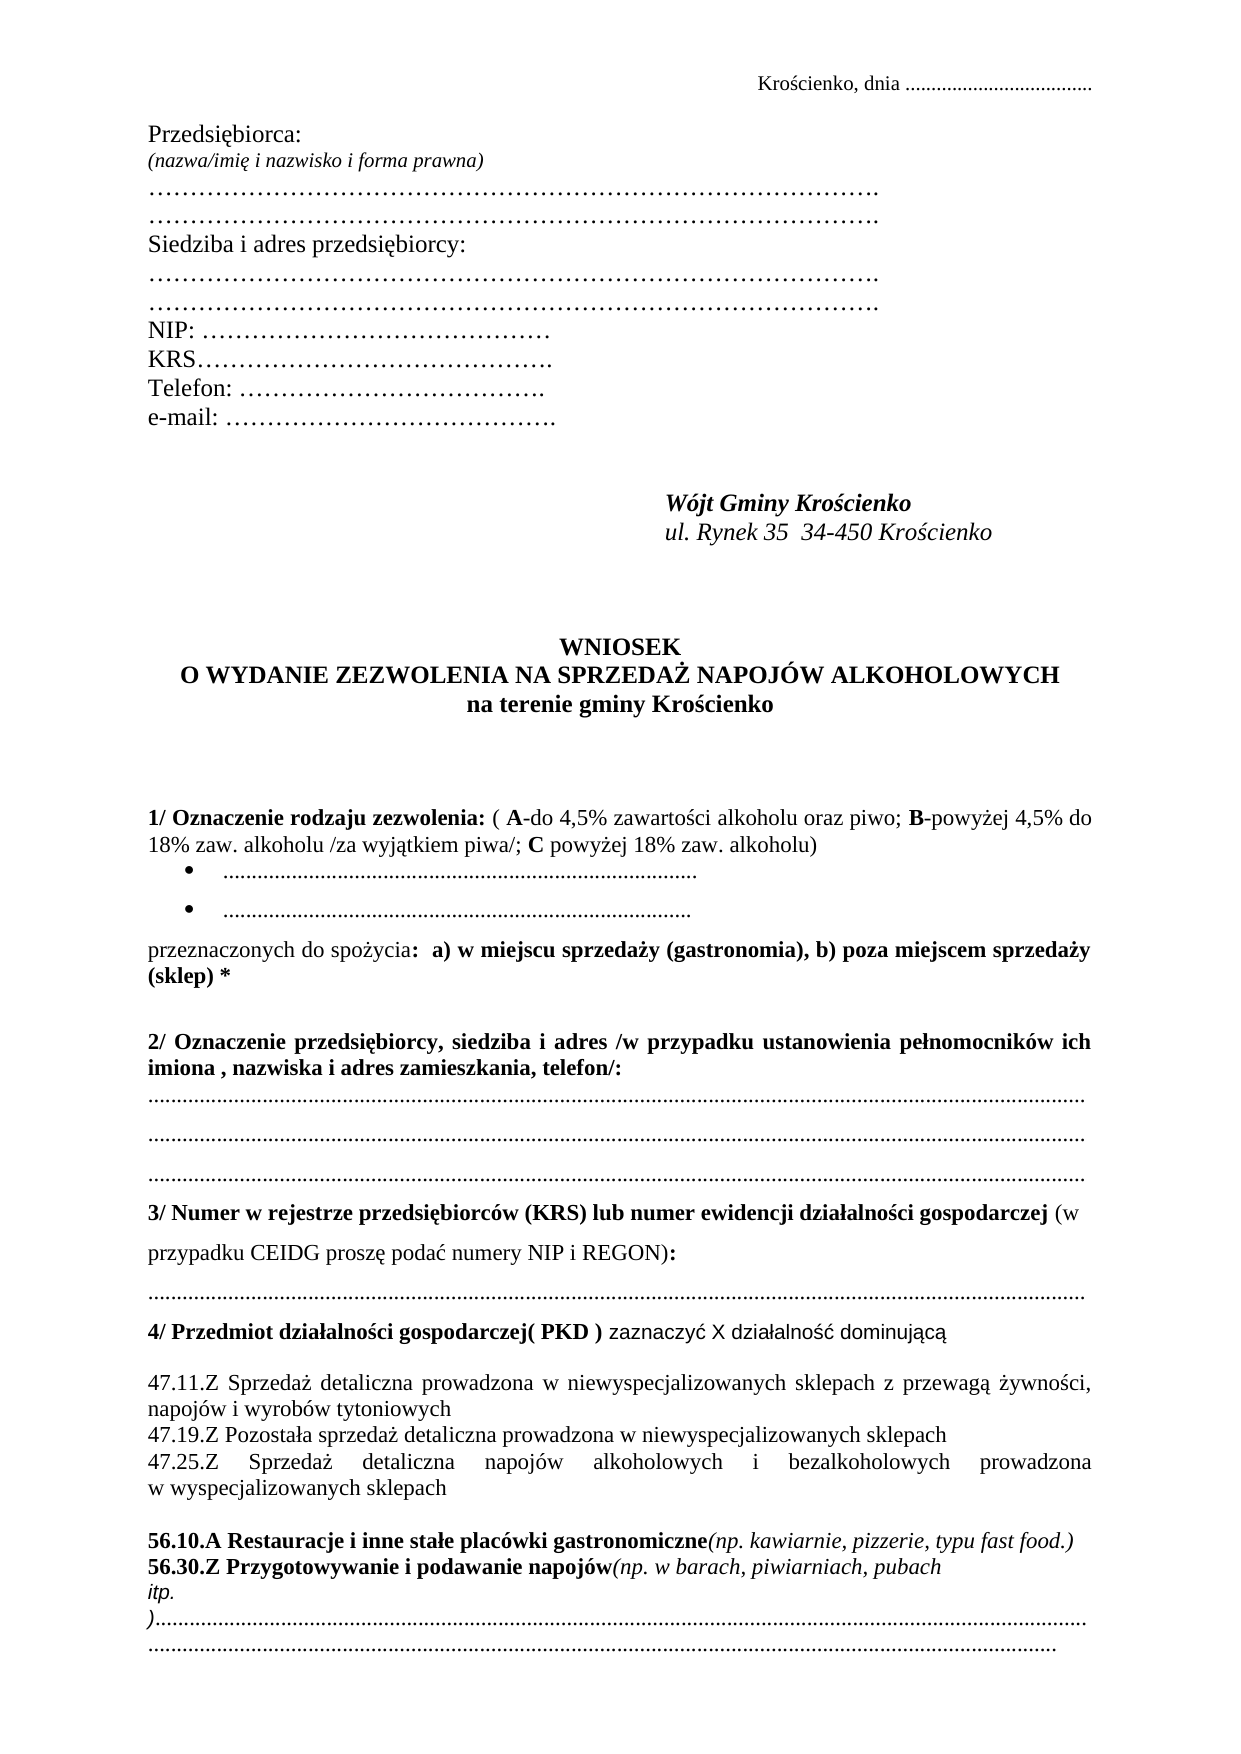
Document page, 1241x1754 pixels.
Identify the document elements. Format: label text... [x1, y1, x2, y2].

text ……………………………………………………………………………. ……………………………………………………………………………. Siedziba i adres przedsiębiorcy: [148, 172, 1092, 258]
list ................................................................................... [185, 857, 1092, 883]
text 1/ Oznaczenie rodzaju zezwolenia: ( A-do 4,5% zawartości alkoholu oraz piwo; B-powyżej 4,5% do 18% zaw. alkoholu /za wyjątkiem piwa/; C powyżej 18% zaw. alkoholu) [148, 804, 1092, 857]
text 47.25.Z Sprzedaż detaliczna napojów alkoholowych i bezalkoholowych prowadzona w wyspecjalizowanych sklepach [148, 1448, 1092, 1501]
text 3/ Numer w rejestrze przedsiębiorców (KRS) lub numer ewidencji działalności gospodarczej (w przypadku CEIDG proszę podać numery NIP i REGON): [148, 1199, 1092, 1265]
text 47.19.Z Pozostała sprzedaż detaliczna prowadzona w niewyspecjalizowanych sklepach [148, 1421, 1092, 1448]
text 47.11.Z Sprzedaż detaliczna prowadzona w niewyspecjalizowanych sklepach z przewagą żywności, napojów i wyrobów tytoniowych [148, 1369, 1092, 1421]
text WNIOSEK [148, 632, 1092, 661]
text .................................................................................................................................................................... [148, 1278, 1092, 1304]
text 56.30.Z Przygotowywanie i podawanie napojów(np. w barach, piwiarniach, pubach itp.).................................................................................................................................................................................................................................................................................................................................. [148, 1553, 1092, 1656]
text ul. Rynek 35 34-450 Krościenko [664, 517, 1092, 546]
text ............................................................................................................................................................................................................................................................................................................................................................................................................................................................................................................ [148, 1081, 1092, 1186]
text ……………………………………………………………………………. ……………………………………………………………………………. NIP: …………………………………… [148, 258, 1092, 344]
text 56.10.A Restauracje i inne stałe placówki gastronomiczne(np. kawiarnie, pizzerie, typu fast food.) [148, 1527, 1092, 1553]
text O WYDANIE ZEZWOLENIA NA SPRZEDAŻ NAPOJÓW ALKOHOLOWYCH na terenie gminy Krościenko [148, 661, 1092, 718]
text KRS……………………………………. Telefon: ………………………………. e-mail: …………………………………. [148, 344, 1092, 431]
text przeznaczonych do spożycia: a) w miejscu sprzedaży (gastronomia), b) poza miejscem sprzedaży (sklep) * [148, 936, 1092, 989]
text Krościenko, dnia .................................... [148, 71, 1092, 95]
text Wójt Gminy Krościenko [664, 488, 1092, 517]
list .................................................................................. [185, 896, 1092, 923]
text Przedsiębiorca: (nazwa/imię i nazwisko i forma prawna) [148, 119, 1092, 172]
text 2/ Oznaczenie przedsiębiorcy, siedziba i adres /w przypadku ustanowienia pełnomocników ich imiona , nazwiska i adres zamieszkania, telefon/: [148, 1028, 1092, 1081]
text 4/ Przedmiot działalności gospodarczej( PKD ) zaznaczyć X działalność dominującą [148, 1318, 1092, 1344]
